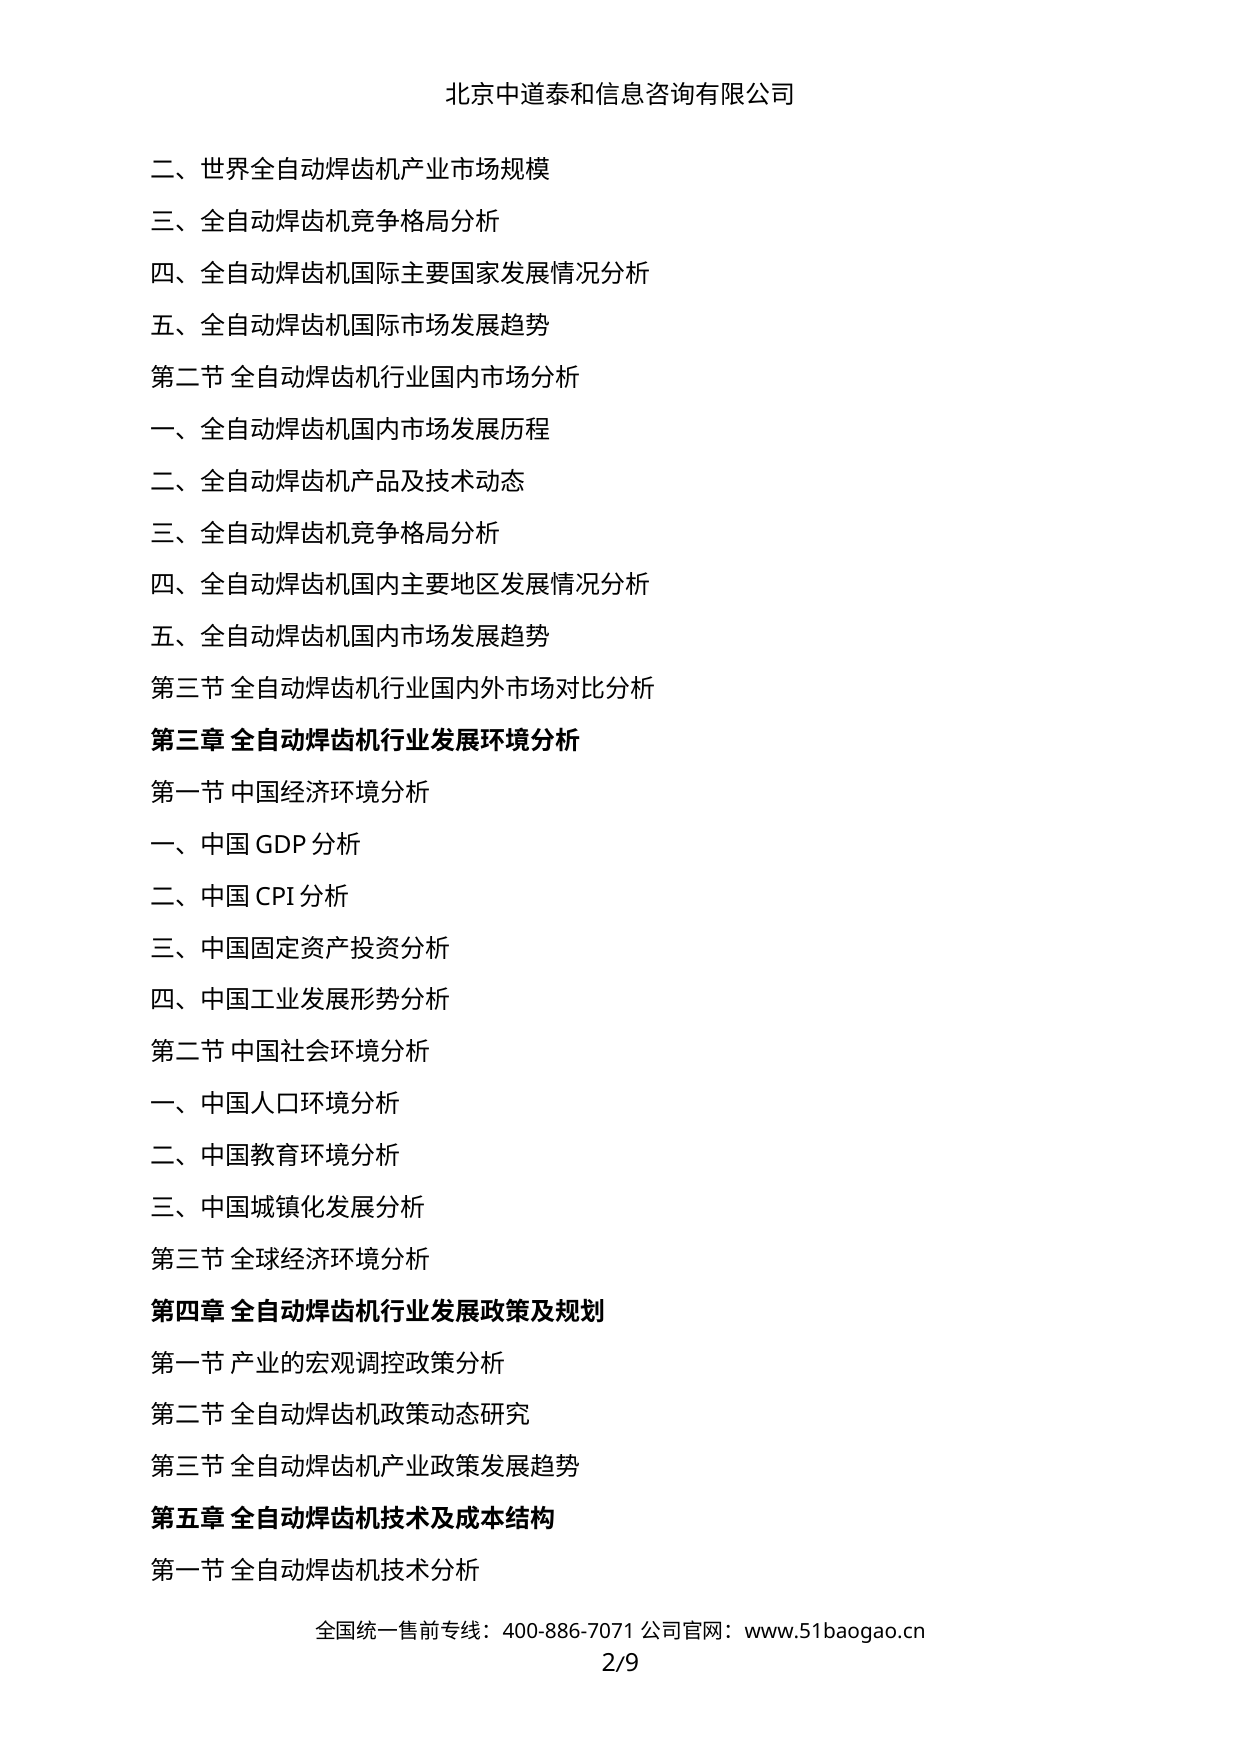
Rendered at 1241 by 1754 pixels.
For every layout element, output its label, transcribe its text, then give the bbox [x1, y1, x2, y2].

text 二、中国CPI分析 [150, 876, 1090, 912]
text 四、全自动焊齿机国际主要国家发展情况分析 [150, 254, 1090, 290]
text 第三节 全自动焊齿机产业政策发展趋势 [150, 1447, 1090, 1483]
text 第五章 全自动焊齿机技术及成本结构 [150, 1499, 1090, 1535]
text 一、全自动焊齿机国内市场发展历程 [150, 409, 1090, 446]
text 五、全自动焊齿机国内市场发展趋势 [150, 617, 1090, 653]
text 三、全自动焊齿机竞争格局分析 [150, 202, 1090, 238]
text 三、中国城镇化发展分析 [150, 1187, 1090, 1224]
text 第一节 产业的宏观调控政策分析 [150, 1343, 1090, 1379]
text 四、全自动焊齿机国内主要地区发展情况分析 [150, 565, 1090, 601]
text 第一节 中国经济环境分析 [150, 772, 1090, 809]
text 二、世界全自动焊齿机产业市场规模 [150, 150, 1090, 186]
text 第二节 全自动焊齿机政策动态研究 [150, 1395, 1090, 1431]
text 第一节 全自动焊齿机技术分析 [150, 1551, 1090, 1587]
text 第三节 全球经济环境分析 [150, 1239, 1090, 1276]
text 四、中国工业发展形势分析 [150, 980, 1090, 1016]
text 一、中国GDP分析 [150, 824, 1090, 861]
text 第二节 中国社会环境分析 [150, 1032, 1090, 1068]
text 第二节 全自动焊齿机行业国内市场分析 [150, 357, 1090, 394]
text 五、全自动焊齿机国际市场发展趋势 [150, 306, 1090, 342]
text 一、中国人口环境分析 [150, 1084, 1090, 1120]
text 三、中国固定资产投资分析 [150, 928, 1090, 964]
text 第四章 全自动焊齿机行业发展政策及规划 [150, 1291, 1090, 1327]
text 第三节 全自动焊齿机行业国内外市场对比分析 [150, 669, 1090, 705]
text 二、中国教育环境分析 [150, 1136, 1090, 1172]
text 二、全自动焊齿机产品及技术动态 [150, 461, 1090, 497]
text 第三章 全自动焊齿机行业发展环境分析 [150, 721, 1090, 757]
text 三、全自动焊齿机竞争格局分析 [150, 513, 1090, 549]
